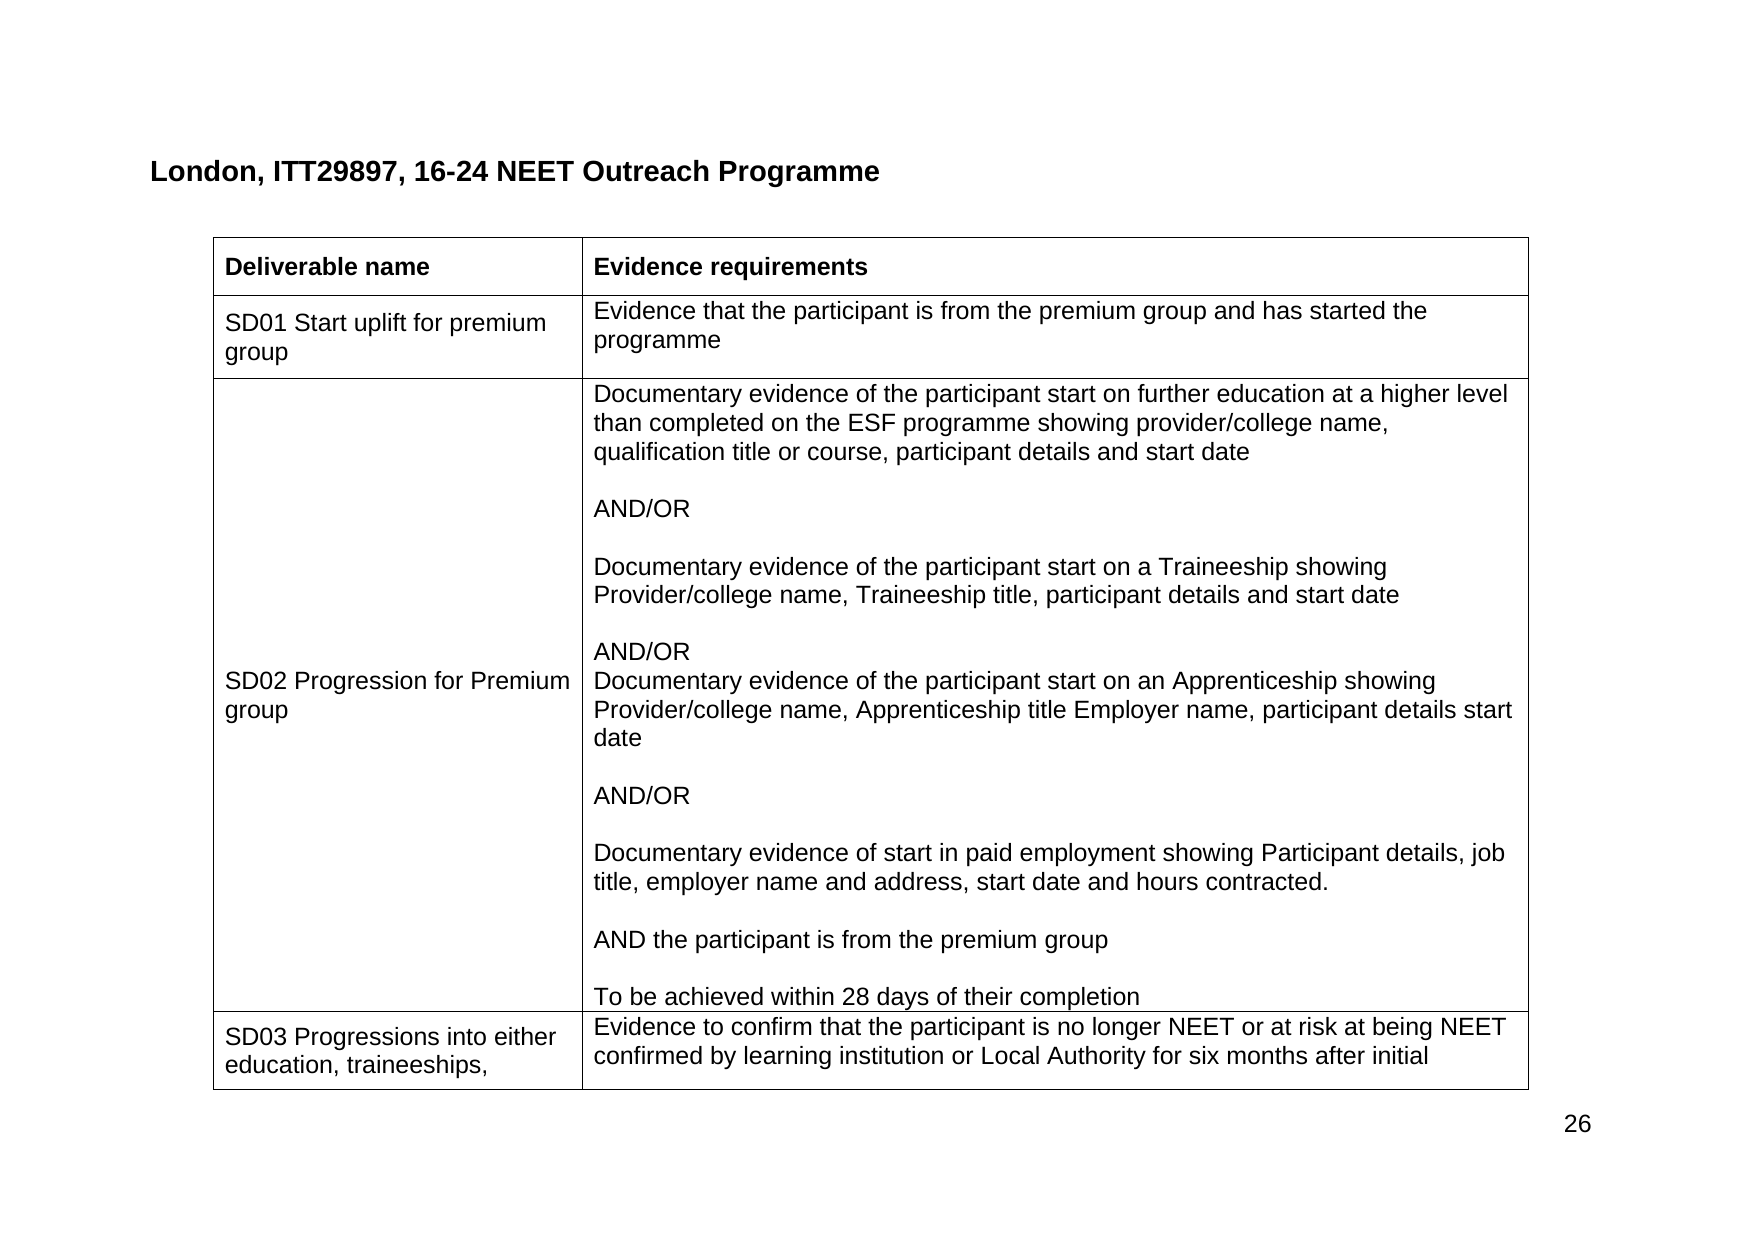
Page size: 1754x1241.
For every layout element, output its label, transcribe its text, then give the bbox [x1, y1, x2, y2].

table_header Evidence requirements [583, 238, 1528, 295]
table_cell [214, 1012, 582, 1089]
table_cell Evidence that the participant is from the premium group and has started the programme [583, 296, 1528, 378]
subtitle London, ITT29897, 16-24 NEET Outreach Programme [150, 154, 1591, 188]
table_cell SD01 Start uplift for premium group [214, 296, 582, 378]
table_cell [583, 1012, 1528, 1089]
table_header Deliverable name [214, 238, 582, 295]
table_cell SD02 Progression for Premium group [214, 379, 582, 1011]
table_cell Documentary evidence of the participant start on further education at a higher level than completed on the ESF programme showing provider/college name, qualification title or course, participant details and start date AND/OR Documentary evidence of the participant start on a Traineeship showing Provider/college name, Traineeship title, participant details and start date AND/OR Documentary evidence of the participant start on an Apprenticeship showing Provider/college name, Apprenticeship title Employer name, participant details start date AND/OR Documentary evidence of start in paid employment showing Participant details, job title, employer name and address, start date and hours contracted. AND the participant is from the premium group To be achieved within 28 days of their completion [583, 379, 1528, 1011]
